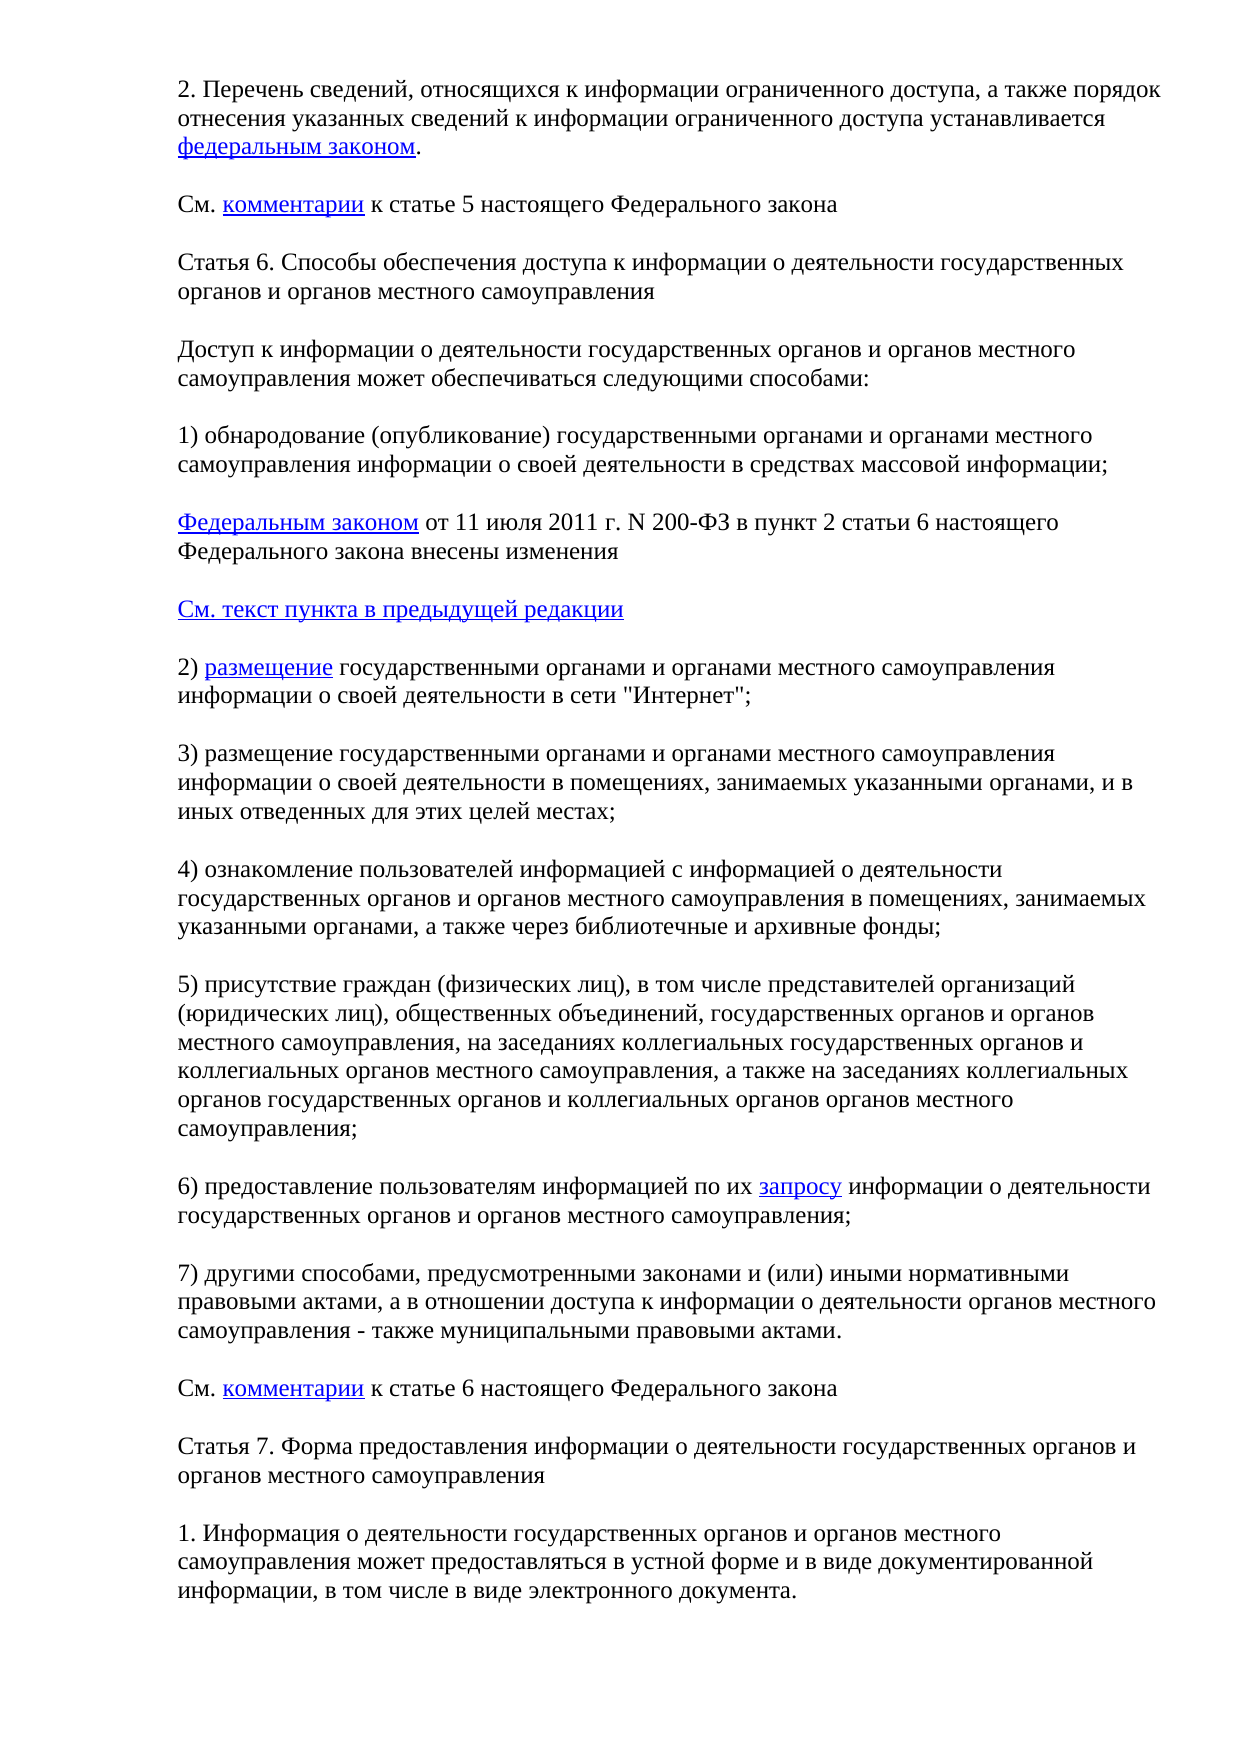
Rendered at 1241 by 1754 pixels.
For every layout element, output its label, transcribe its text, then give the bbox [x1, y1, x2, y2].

text См. текст пункта в предыдущей редакции [177, 594, 1162, 623]
text 4) ознакомление пользователей информацией с информацией о деятельности государственных органов и органов местного самоуправления в помещениях, занимаемых указанными органами, а также через библиотечные и архивные фонды; [177, 854, 1162, 940]
text 2. Перечень сведений, относящихся к информации ограниченного доступа, а также порядок отнесения указанных сведений к информации ограниченного доступа устанавливается федеральным законом. [177, 74, 1162, 160]
text Статья 6. Способы обеспечения доступа к информации о деятельности государственных органов и органов местного самоуправления [177, 247, 1162, 305]
text 2) размещение государственными органами и органами местного самоуправления информации о своей деятельности в сети "Интернет"; [177, 652, 1162, 709]
text Статья 7. Форма предоставления информации о деятельности государственных органов и органов местного самоуправления [177, 1431, 1162, 1488]
text Федеральным законом от 11 июля 2011 г. N 200-ФЗ в пункт 2 статьи 6 настоящего Федерального закона внесены изменения [177, 507, 1162, 565]
text 7) другими способами, предусмотренными законами и (или) иными нормативными правовыми актами, а в отношении доступа к информации о деятельности органов местного самоуправления - также муниципальными правовыми актами. [177, 1258, 1162, 1344]
text 3) размещение государственными органами и органами местного самоуправления информации о своей деятельности в помещениях, занимаемых указанными органами, и в иных отведенных для этих целей местах; [177, 738, 1162, 825]
text 5) присутствие граждан (физических лиц), в том числе представителей организаций (юридических лиц), общественных объединений, государственных органов и органов местного самоуправления, на заседаниях коллегиальных государственных органов и коллегиальных органов местного самоуправления, а также на заседаниях коллегиальных органов государственных органов и коллегиальных органов органов местного самоуправления; [177, 969, 1162, 1142]
text 1) обнародование (опубликование) государственными органами и органами местного самоуправления информации о своей деятельности в средствах массовой информации; [177, 421, 1162, 478]
text См. комментарии к статье 5 настоящего Федерального закона [177, 189, 1162, 218]
text 1. Информация о деятельности государственных органов и органов местного самоуправления может предоставляться в устной форме и в виде документированной информации, в том числе в виде электронного документа. [177, 1518, 1162, 1604]
text Доступ к информации о деятельности государственных органов и органов местного самоуправления может обеспечиваться следующими способами: [177, 334, 1162, 391]
text См. комментарии к статье 6 настоящего Федерального закона [177, 1373, 1162, 1402]
text 6) предоставление пользователям информацией по их запросу информации о деятельности государственных органов и органов местного самоуправления; [177, 1171, 1162, 1228]
